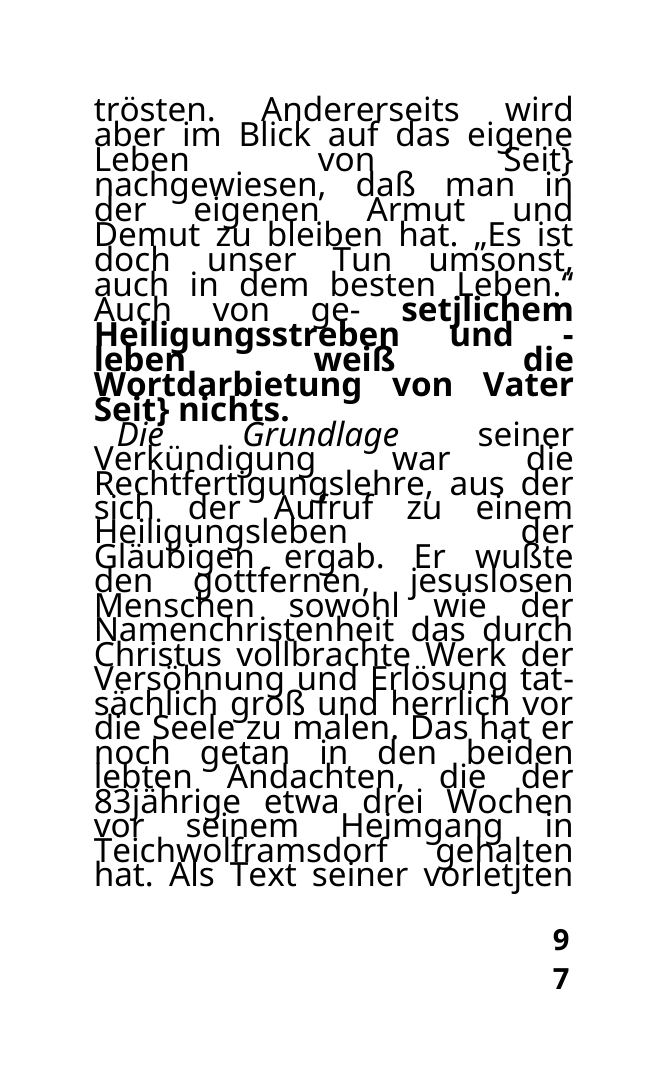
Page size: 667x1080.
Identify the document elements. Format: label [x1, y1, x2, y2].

text [93, 426, 574, 892]
text [93, 101, 574, 426]
